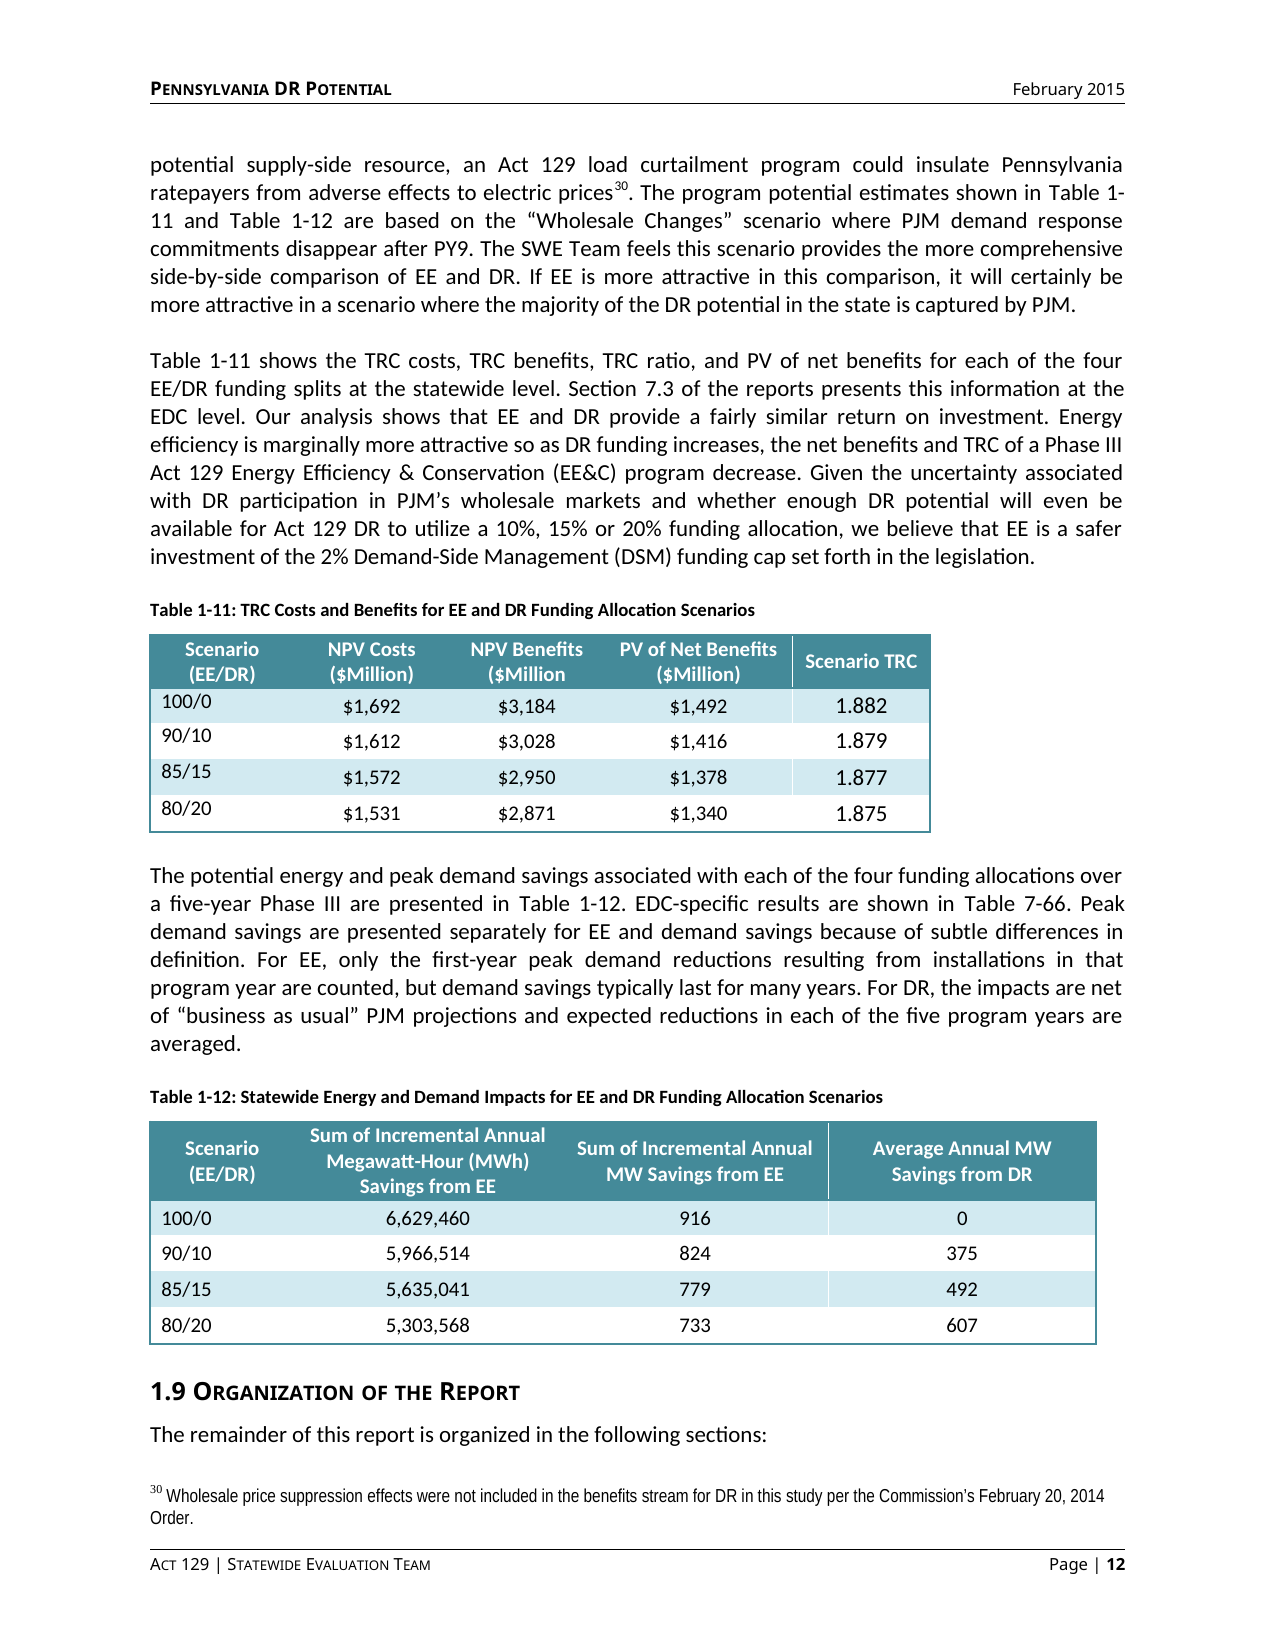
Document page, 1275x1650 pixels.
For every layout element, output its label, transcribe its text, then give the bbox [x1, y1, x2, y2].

table_cell 779 [561, 1271, 828, 1307]
table_cell 916 [561, 1201, 828, 1235]
table_cell $1,531 [294, 795, 449, 831]
table_header PV of Net Benefits ($Million) [604, 636, 792, 687]
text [150, 150, 1125, 318]
table_cell $3,184 [449, 689, 604, 723]
subtitle Organization of the Report [150, 1373, 1125, 1407]
table_header NPV Costs ($Million) [294, 636, 449, 687]
text Table 1-11: TRC Costs and Benefits for EE and DR Funding Allocation Scenarios [150, 598, 1125, 621]
table_cell 1.875 [793, 795, 929, 831]
table_cell 0 [829, 1201, 1095, 1235]
table_cell 733 [561, 1307, 828, 1343]
table_cell 85/15 [151, 1271, 294, 1307]
table_cell 1.882 [793, 689, 929, 723]
table_cell 90/10 [151, 723, 294, 759]
table_cell 5,966,514 [294, 1235, 561, 1271]
table_header Average Annual MW Savings from DR [829, 1123, 1095, 1199]
table_cell 1.879 [793, 723, 929, 759]
table_cell 824 [561, 1235, 828, 1271]
text The remainder of this report is organized in the following sections: [150, 1420, 1125, 1448]
table_cell $1,492 [604, 689, 792, 723]
table_header Sum of Incremental Annual Megawatt-Hour (MWh) Savings from EE [294, 1123, 561, 1199]
table_cell 1.877 [793, 759, 929, 795]
table_cell $1,692 [294, 689, 449, 723]
table_cell 375 [829, 1235, 1095, 1271]
text Table 1-11 shows the TRC costs, TRC benefits, TRC ratio, and PV of net benefits for each of the four EE/DR funding splits at the statewide level. Section 7.3 of the reports presents this information at the EDC level. Our analysis shows that EE and DR provide a fairly similar return on investment. Energy efficiency is marginally more attractive so as DR funding increases, the net benefits and TRC of a Phase III Act 129 Energy Efficiency & Conservation (EE&C) program decrease. Given the uncertainty associated with DR participation in PJM’s wholesale markets and whether enough DR potential will even be available for Act 129 DR to utilize a 10%, 15% or 20% funding allocation, we believe that EE is a safer investment of the 2% Demand-Side Management (DSM) funding cap set forth in the legislation. [150, 346, 1125, 570]
table_header Scenario (EE/DR) [151, 1123, 294, 1199]
table_cell 5,635,041 [294, 1271, 561, 1307]
table_cell $1,340 [604, 795, 792, 831]
table_cell 607 [829, 1307, 1095, 1343]
table_cell $1,572 [294, 759, 449, 795]
table_cell 90/10 [151, 1235, 294, 1271]
table_cell 492 [829, 1271, 1095, 1307]
table_header Scenario TRC [793, 636, 929, 687]
table_cell 100/0 [151, 1201, 294, 1235]
table_header NPV Benefits ($Million [449, 636, 604, 687]
table_cell 80/20 [151, 1307, 294, 1343]
table_cell $2,950 [449, 759, 604, 795]
table_cell 100/0 [151, 689, 294, 723]
table_header Scenario (EE/DR) [151, 636, 294, 687]
table_cell $1,416 [604, 723, 792, 759]
table_cell $1,378 [604, 759, 792, 795]
table_cell $1,612 [294, 723, 449, 759]
table_cell $3,028 [449, 723, 604, 759]
table_cell 6,629,460 [294, 1201, 561, 1235]
table_cell $2,871 [449, 795, 604, 831]
table_header Sum of Incremental Annual MW Savings from EE [561, 1123, 828, 1199]
table_cell 85/15 [151, 759, 294, 795]
text Table 1-12: Statewide Energy and Demand Impacts for EE and DR Funding Allocation Scenarios [150, 1085, 1125, 1108]
table_cell 80/20 [151, 795, 294, 831]
table_cell 5,303,568 [294, 1307, 561, 1343]
